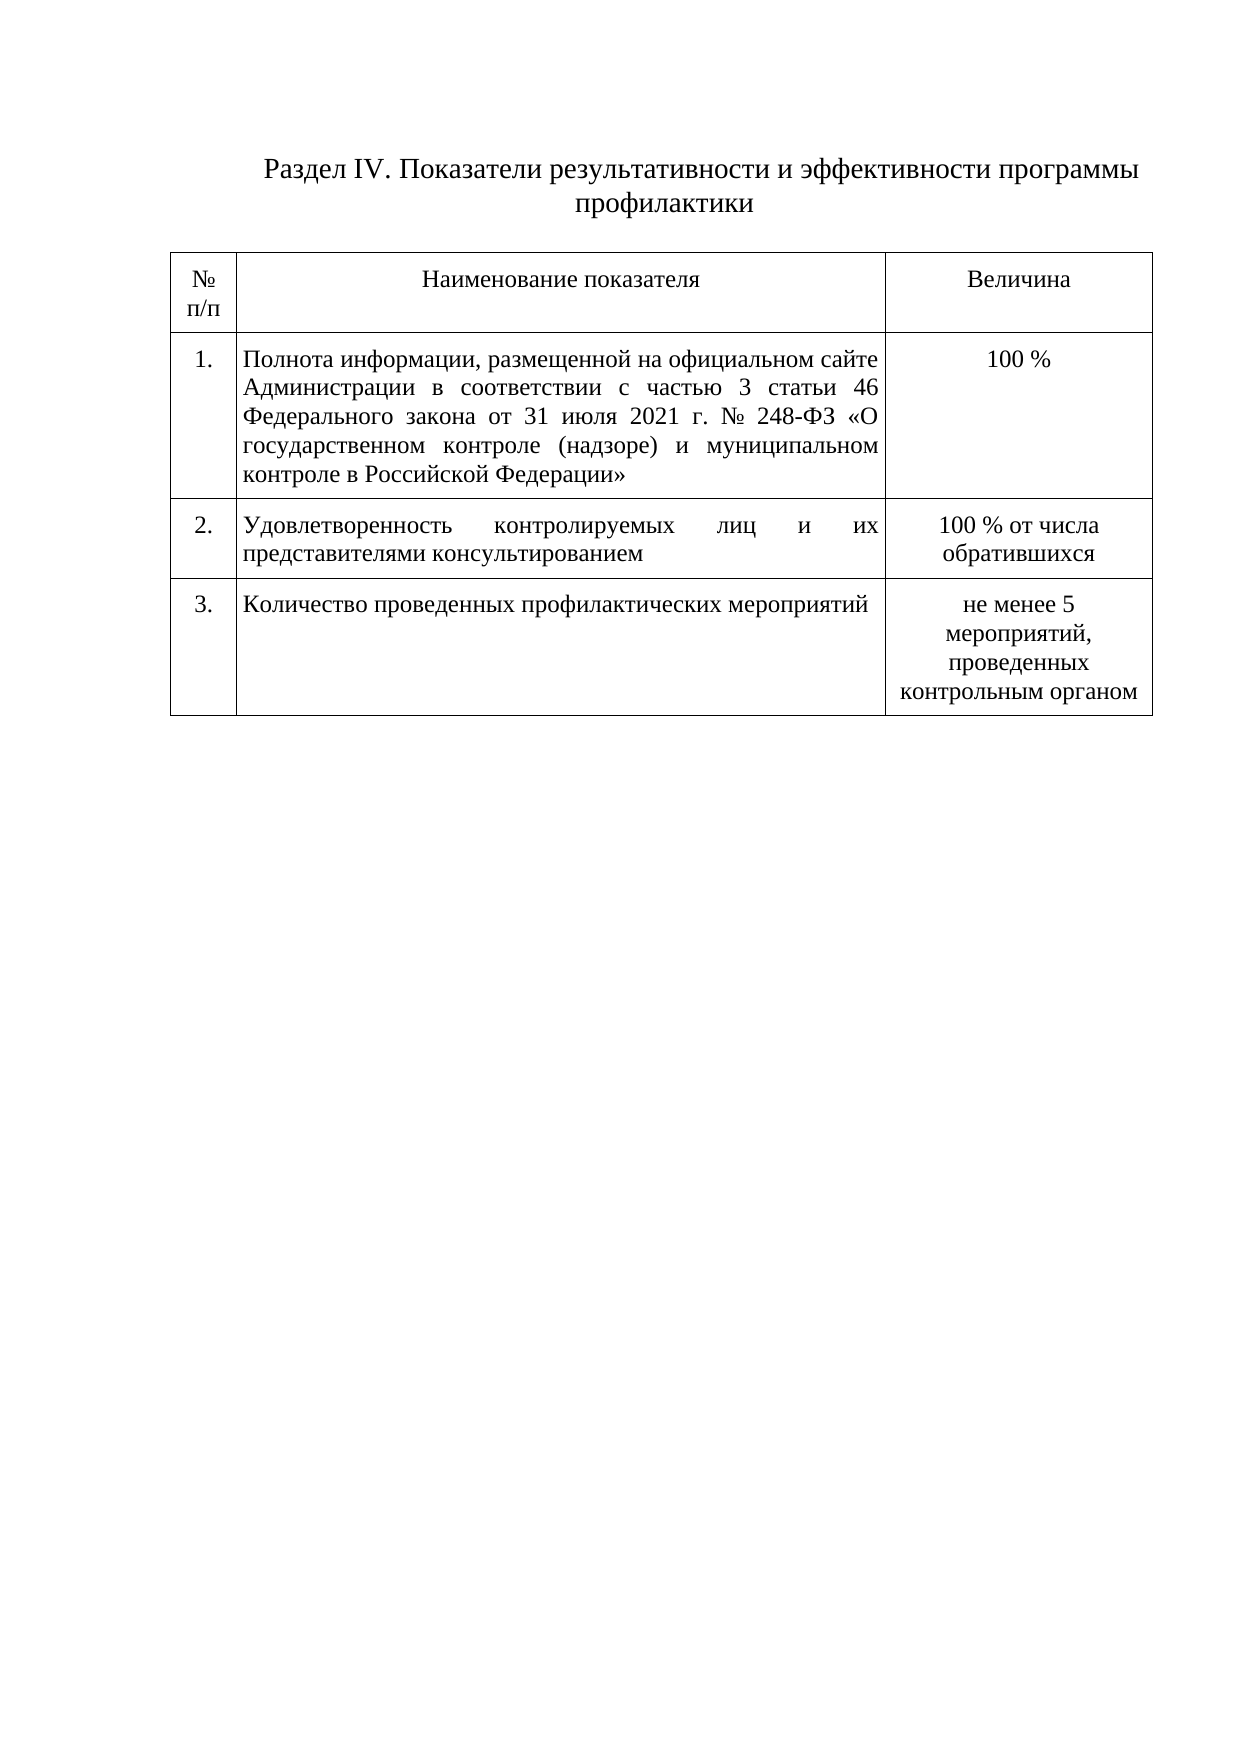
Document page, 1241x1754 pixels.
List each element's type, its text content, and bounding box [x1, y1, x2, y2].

table_cell 1. [171, 333, 236, 498]
table_header Наименование показателя [237, 253, 885, 332]
table_cell 100 % [886, 333, 1152, 498]
table_cell 2. [171, 499, 236, 578]
table_header № п/п [171, 253, 236, 332]
table_cell Полнота информации, размещенной на официальном сайте Администрации в соответствии с частью 3 статьи 46 Федерального закона от 31 июля 2021 г. № 248-ФЗ «О государственном контроле (надзоре) и муниципальном контроле в Российской Федерации» [237, 333, 885, 498]
table_header Величина [886, 253, 1152, 332]
table_cell не менее 5 мероприятий, проведенных контрольным органом [886, 579, 1152, 715]
text Раздел IV. Показатели результативности и эффективности программы профилактики [177, 152, 1152, 219]
table_cell Удовлетворенность контролируемых лиц и их представителями консультированием [237, 499, 885, 578]
table_cell 3. [171, 579, 236, 715]
table_cell Количество проведенных профилактических мероприятий [237, 579, 885, 715]
table_cell 100 % от числа обратившихся [886, 499, 1152, 578]
